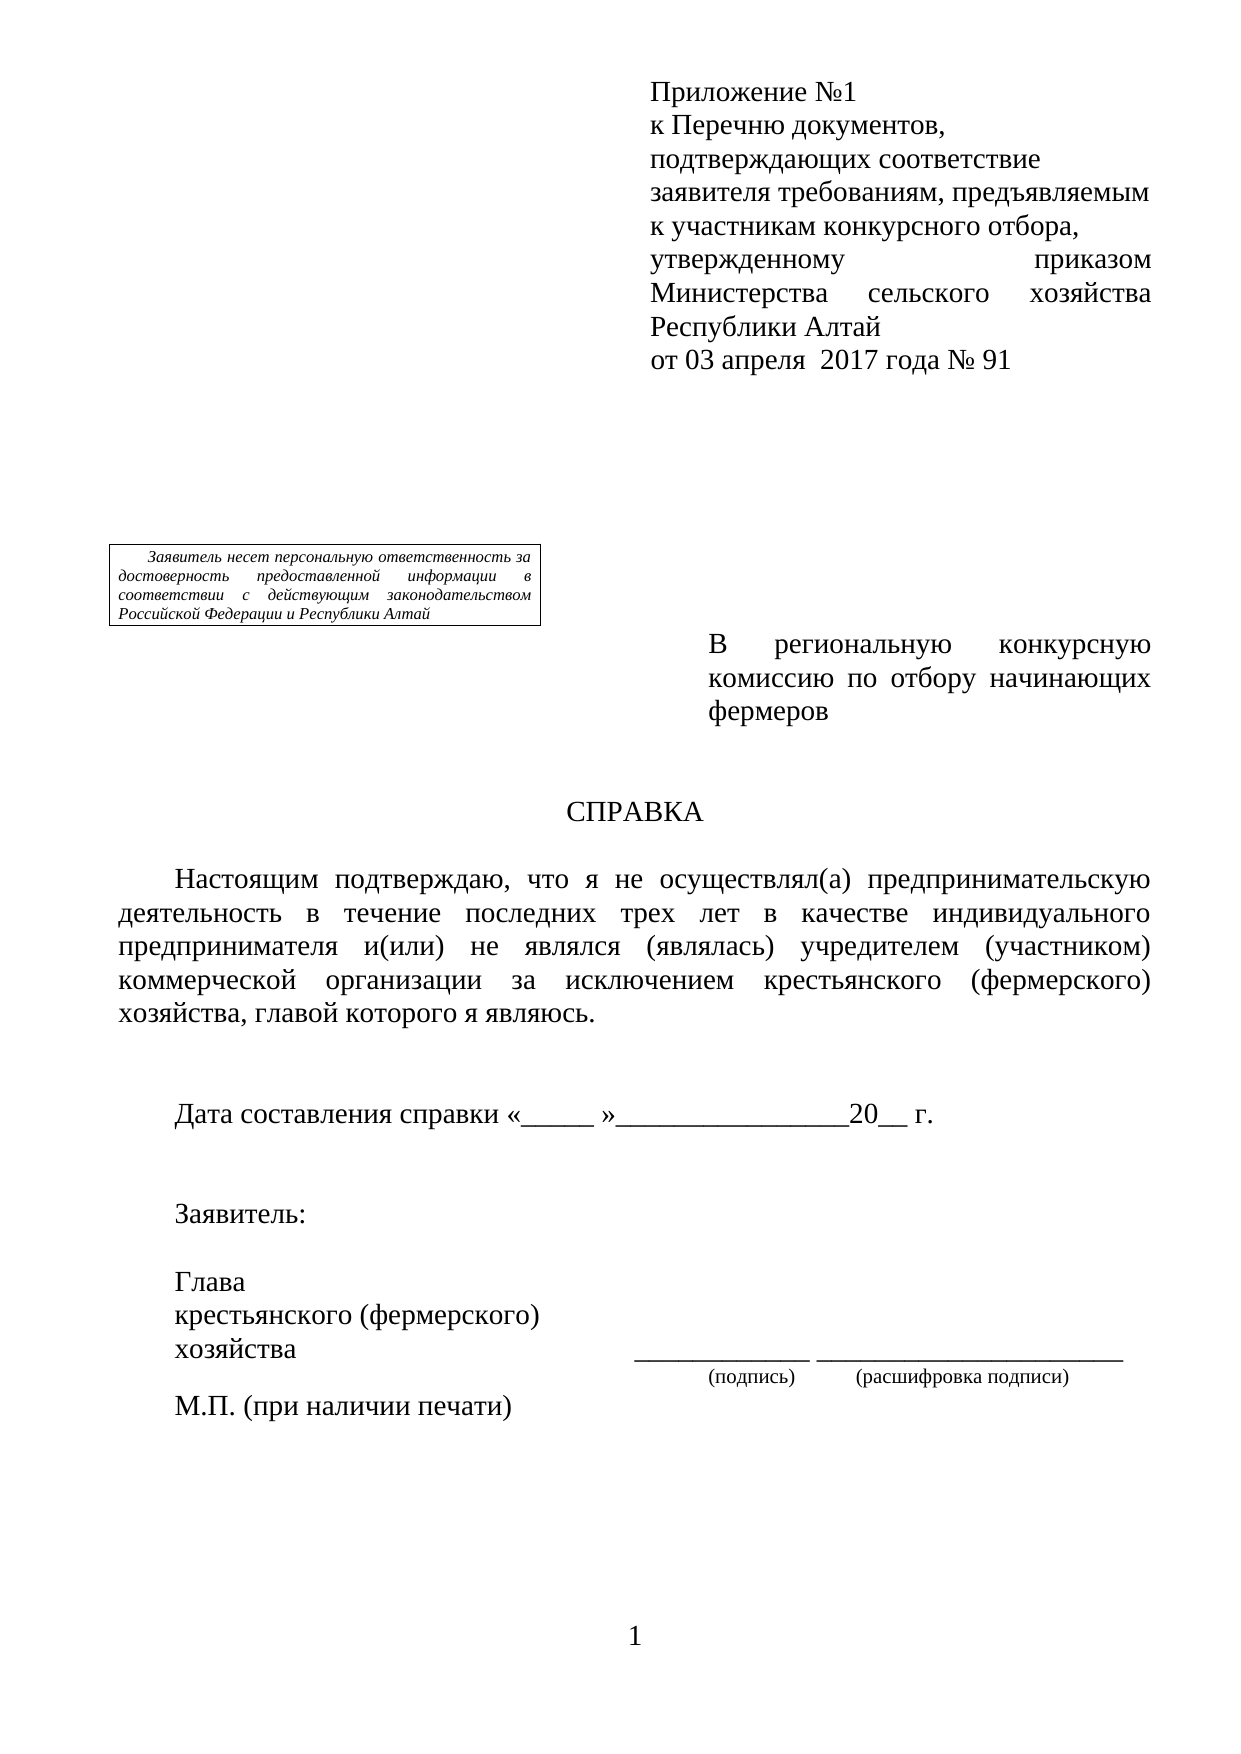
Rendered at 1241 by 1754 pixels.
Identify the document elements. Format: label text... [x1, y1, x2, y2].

text хозяйства ____________ _____________________ [118, 1331, 1152, 1364]
text крестьянского (фермерского) [118, 1297, 1152, 1331]
text к участникам конкурсного отбора, [650, 208, 1152, 242]
text (подпись) (расшифровка подписи) [634, 1364, 1152, 1388]
text Глава [118, 1264, 1152, 1297]
text Дата составления справки «_____ »________________20__ г. [118, 1096, 1152, 1129]
text подтверждающих соответствие [650, 141, 1152, 174]
text Приложение №1 [650, 74, 1152, 107]
text Заявитель: [118, 1197, 1152, 1230]
text Заявитель несет персональную ответственность за достоверность предоставленной информации в соответствии с действующим законодательством Российской Федерации и Республики Алтай [110, 545, 540, 625]
text Настоящим подтверждаю, что я не осуществлял(а) предпринимательскую деятельность в течение последних трех лет в качестве индивидуального предпринимателя и(или) не являлся (являлась) учредителем (участником) коммерческой организации за исключением крестьянского (фермерского) хозяйства, главой которого я являюсь. [118, 861, 1152, 1029]
text от 03 апреля 2017 года № 91 [118, 342, 1152, 376]
text утвержденному приказом Министерства сельского хозяйства Республики Алтай [650, 242, 1152, 342]
text к Перечню документов, [650, 107, 1152, 141]
text заявителя требованиям, предъявляемым [650, 174, 1152, 208]
text СПРАВКА [118, 794, 1152, 828]
text М.П. (при наличии печати) [118, 1388, 1152, 1422]
text В региональную конкурсную комиссию по отбору начинающих фермеров [708, 626, 1152, 727]
